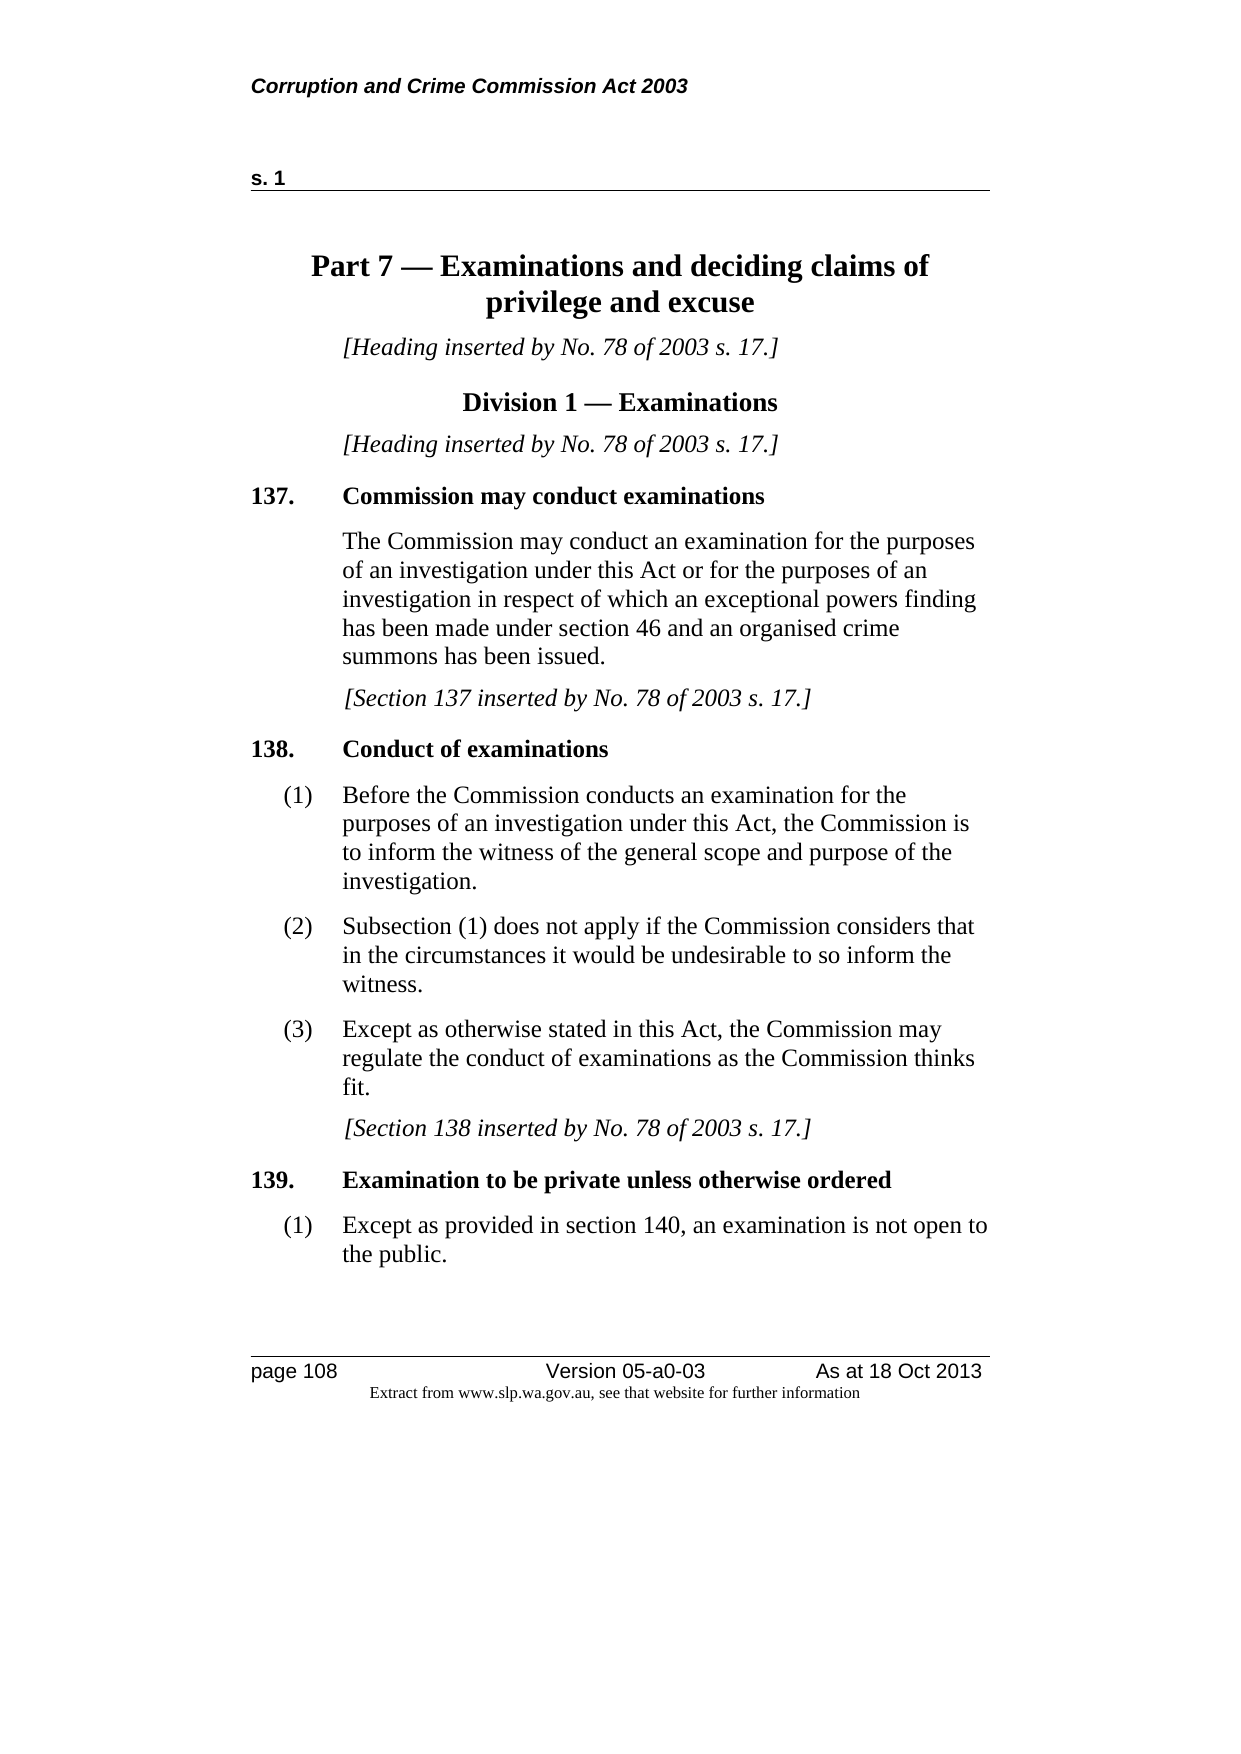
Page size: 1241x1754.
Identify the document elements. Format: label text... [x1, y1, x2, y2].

subtitle 137. Commission may conduct examinations [251, 481, 990, 510]
text [Section 137 inserted by No. 78 of 2003 s. 17.] [251, 683, 990, 711]
text (1) Before the Commission conducts an examination for the purposes of an investigation under this Act, the Commission is to inform the witness of the general scope and purpose of the investigation. [251, 780, 990, 895]
text (2) Subsection (1) does not apply if the Commission considers that in the circumstances it would be undesirable to so inform the witness. [251, 911, 990, 998]
subtitle [Heading inserted by No. 78 of 2003 s. 17.] [251, 429, 990, 458]
subtitle [Heading inserted by No. 78 of 2003 s. 17.] [251, 332, 990, 361]
text The Commission may conduct an examination for the purposes of an investigation under this Act or for the purposes of an investigation in respect of which an exceptional powers finding has been made under section 46 and an organised crime summons has been issued. [251, 526, 990, 670]
subtitle Part 7 — Examinations and deciding claims of privilege and excuse [251, 247, 990, 319]
text (1) Except as provided in section 140, an examination is not open to the public. [251, 1210, 990, 1268]
text (3) Except as otherwise stated in this Act, the Commission may regulate the conduct of examinations as the Commission thinks fit. [251, 1014, 990, 1101]
subtitle Division 1 — Examinations [251, 386, 990, 417]
text [Section 138 inserted by No. 78 of 2003 s. 17.] [251, 1113, 990, 1142]
subtitle 138. Conduct of examinations [251, 734, 990, 763]
subtitle 139. Examination to be private unless otherwise ordered [251, 1165, 990, 1193]
